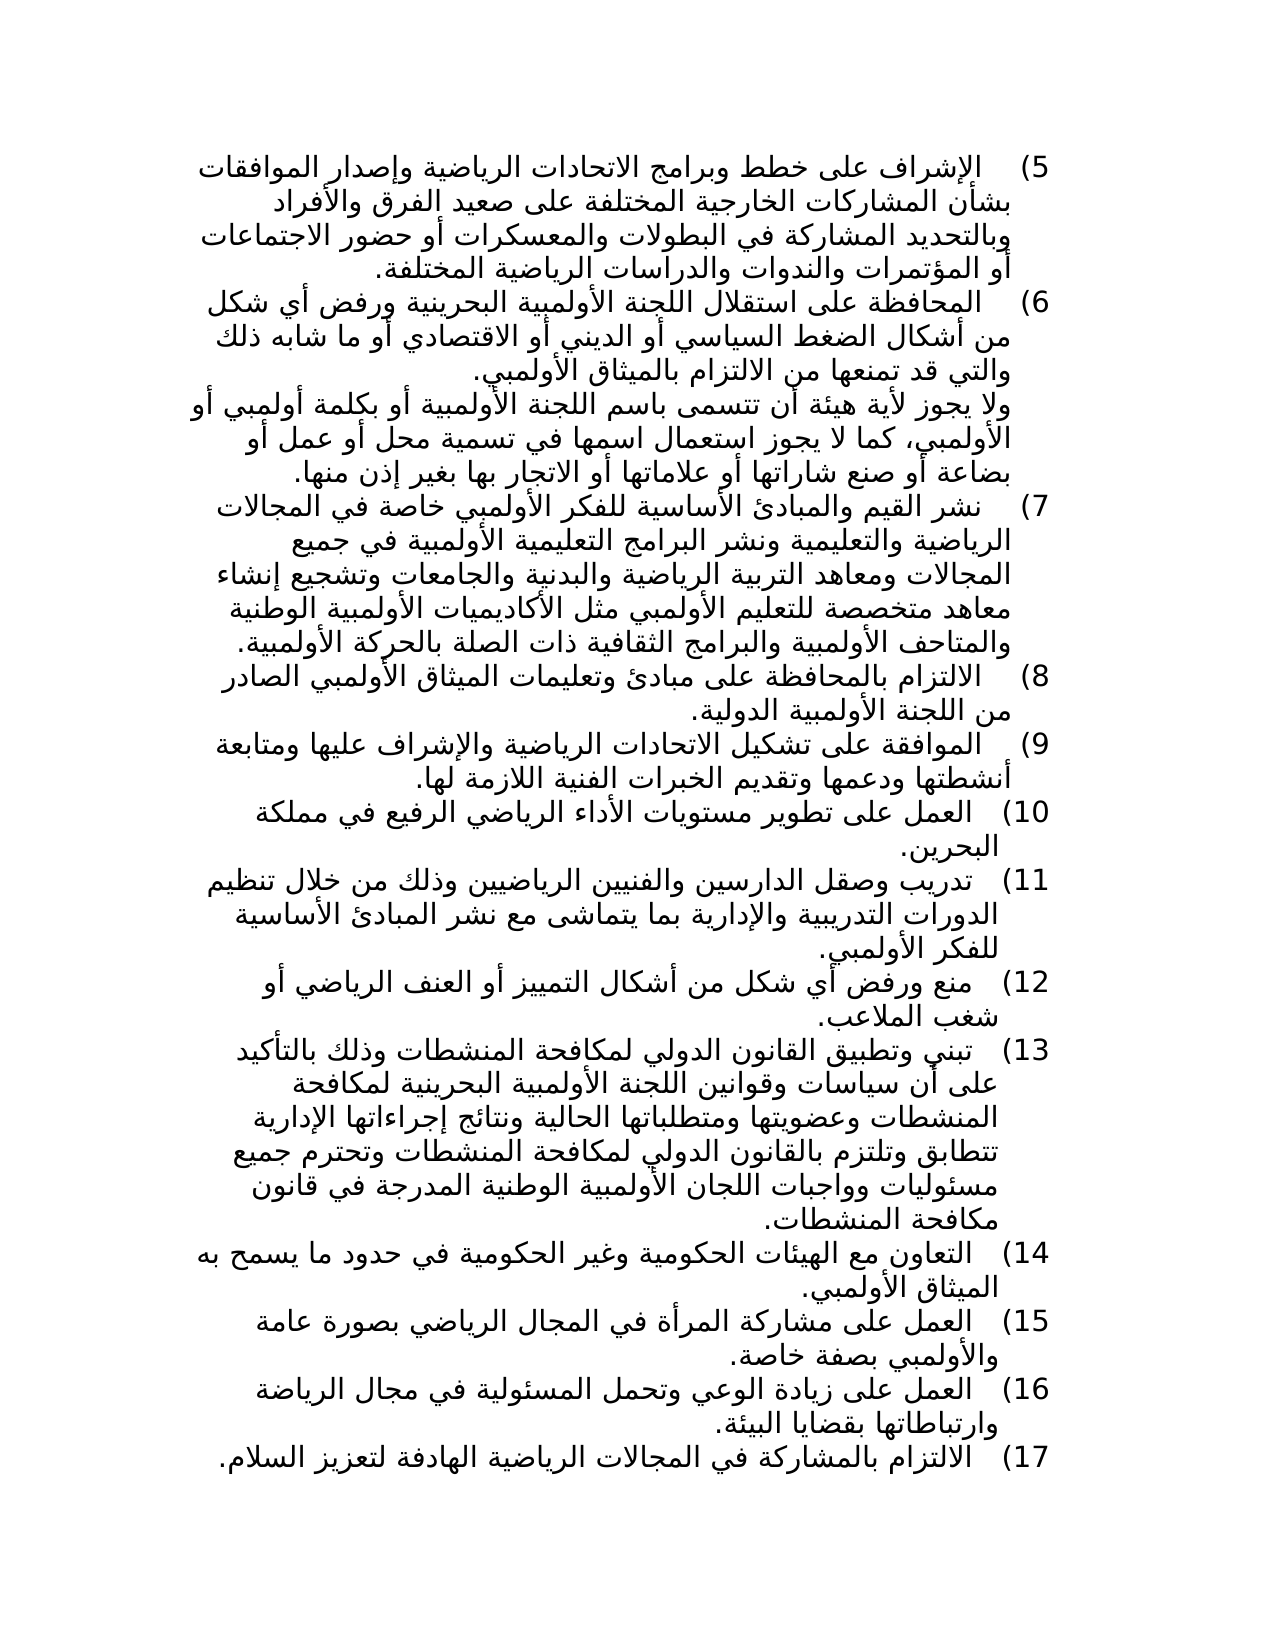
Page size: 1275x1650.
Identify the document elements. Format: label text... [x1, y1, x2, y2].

list 10) العمل على تطوير مستويات الأداء الرياضي الرفيع في مملكة البحرين. [187, 795, 1050, 863]
list 8) الالتزام بالمحافظة على مبادئ وتعليمات الميثاق الأولمبي الصادر من اللجنة الأولمبية الدولية. [187, 659, 1050, 727]
list 13) تبني وتطبيق القانون الدولي لمكافحة المنشطات وذلك بالتأكيد على أن سياسات وقوانين اللجنة الأولمبية البحرينية لمكافحة المنشطات وعضويتها ومتطلباتها الحالية ونتائج إجراءاتها الإدارية تتطابق وتلتزم بالقانون الدولي لمكافحة المنشطات وتحترم جميع مسئوليات وواجبات اللجان الأولمبية الوطنية المدرجة في قانون مكافحة المنشطات. [187, 1033, 1050, 1237]
list 9) الموافقة على تشكيل الاتحادات الرياضية والإشراف عليها ومتابعة أنشطتها ودعمها وتقديم الخبرات الفنية اللازمة لها. [187, 727, 1050, 795]
list 14) التعاون مع الهيئات الحكومية وغير الحكومية في حدود ما يسمح به الميثاق الأولمبي. [187, 1237, 1050, 1304]
list 15) العمل على مشاركة المرأة في المجال الرياضي بصورة عامة والأولمبي بصفة خاصة. [187, 1304, 1050, 1372]
list 12) منع ورفض أي شكل من أشكال التمييز أو العنف الرياضي أو شغب الملاعب. [187, 965, 1050, 1033]
list 7) نشر القيم والمبادئ الأساسية للفكر الأولمبي خاصة في المجالات الرياضية والتعليمية ونشر البرامج التعليمية الأولمبية في جميع المجالات ومعاهد التربية الرياضية والبدنية والجامعات وتشجيع إنشاء معاهد متخصصة للتعليم الأولمبي مثل الأكاديميات الأولمبية الوطنية والمتاحف الأولمبية والبرامج الثقافية ذات الصلة بالحركة الأولمبية. [187, 489, 1050, 659]
list 17) الالتزام بالمشاركة في المجالات الرياضية الهادفة لتعزيز السلام. [187, 1440, 1050, 1474]
list 6) المحافظة على استقلال اللجنة الأولمبية البحرينية ورفض أي شكل من أشكال الضغط السياسي أو الديني أو الاقتصادي أو ما شابه ذلك والتي قد تمنعها من الالتزام بالميثاق الأولمبي. ولا يجوز لأية هيئة أن تتسمى باسم اللجنة الأولمبية أو بكلمة أولمبي أو الأولمبي، كما لا يجوز استعمال اسمها في تسمية محل أو عمل أو بضاعة أو صنع شاراتها أو علاماتها أو الاتجار بها بغير إذن منها. [187, 286, 1050, 489]
list 16) العمل على زيادة الوعي وتحمل المسئولية في مجال الرياضة وارتباطاتها بقضايا البيئة. [187, 1372, 1050, 1440]
list 5) الإشراف على خطط وبرامج الاتحادات الرياضية وإصدار الموافقات بشأن المشاركات الخارجية المختلفة على صعيد الفرق والأفراد وبالتحديد المشاركة في البطولات والمعسكرات أو حضور الاجتماعات أو المؤتمرات والندوات والدراسات الرياضية المختلفة. [187, 150, 1050, 286]
list 11) تدريب وصقل الدارسين والفنيين الرياضيين وذلك من خلال تنظيم الدورات التدريبية والإدارية بما يتماشى مع نشر المبادئ الأساسية للفكر الأولمبي. [187, 863, 1050, 965]
